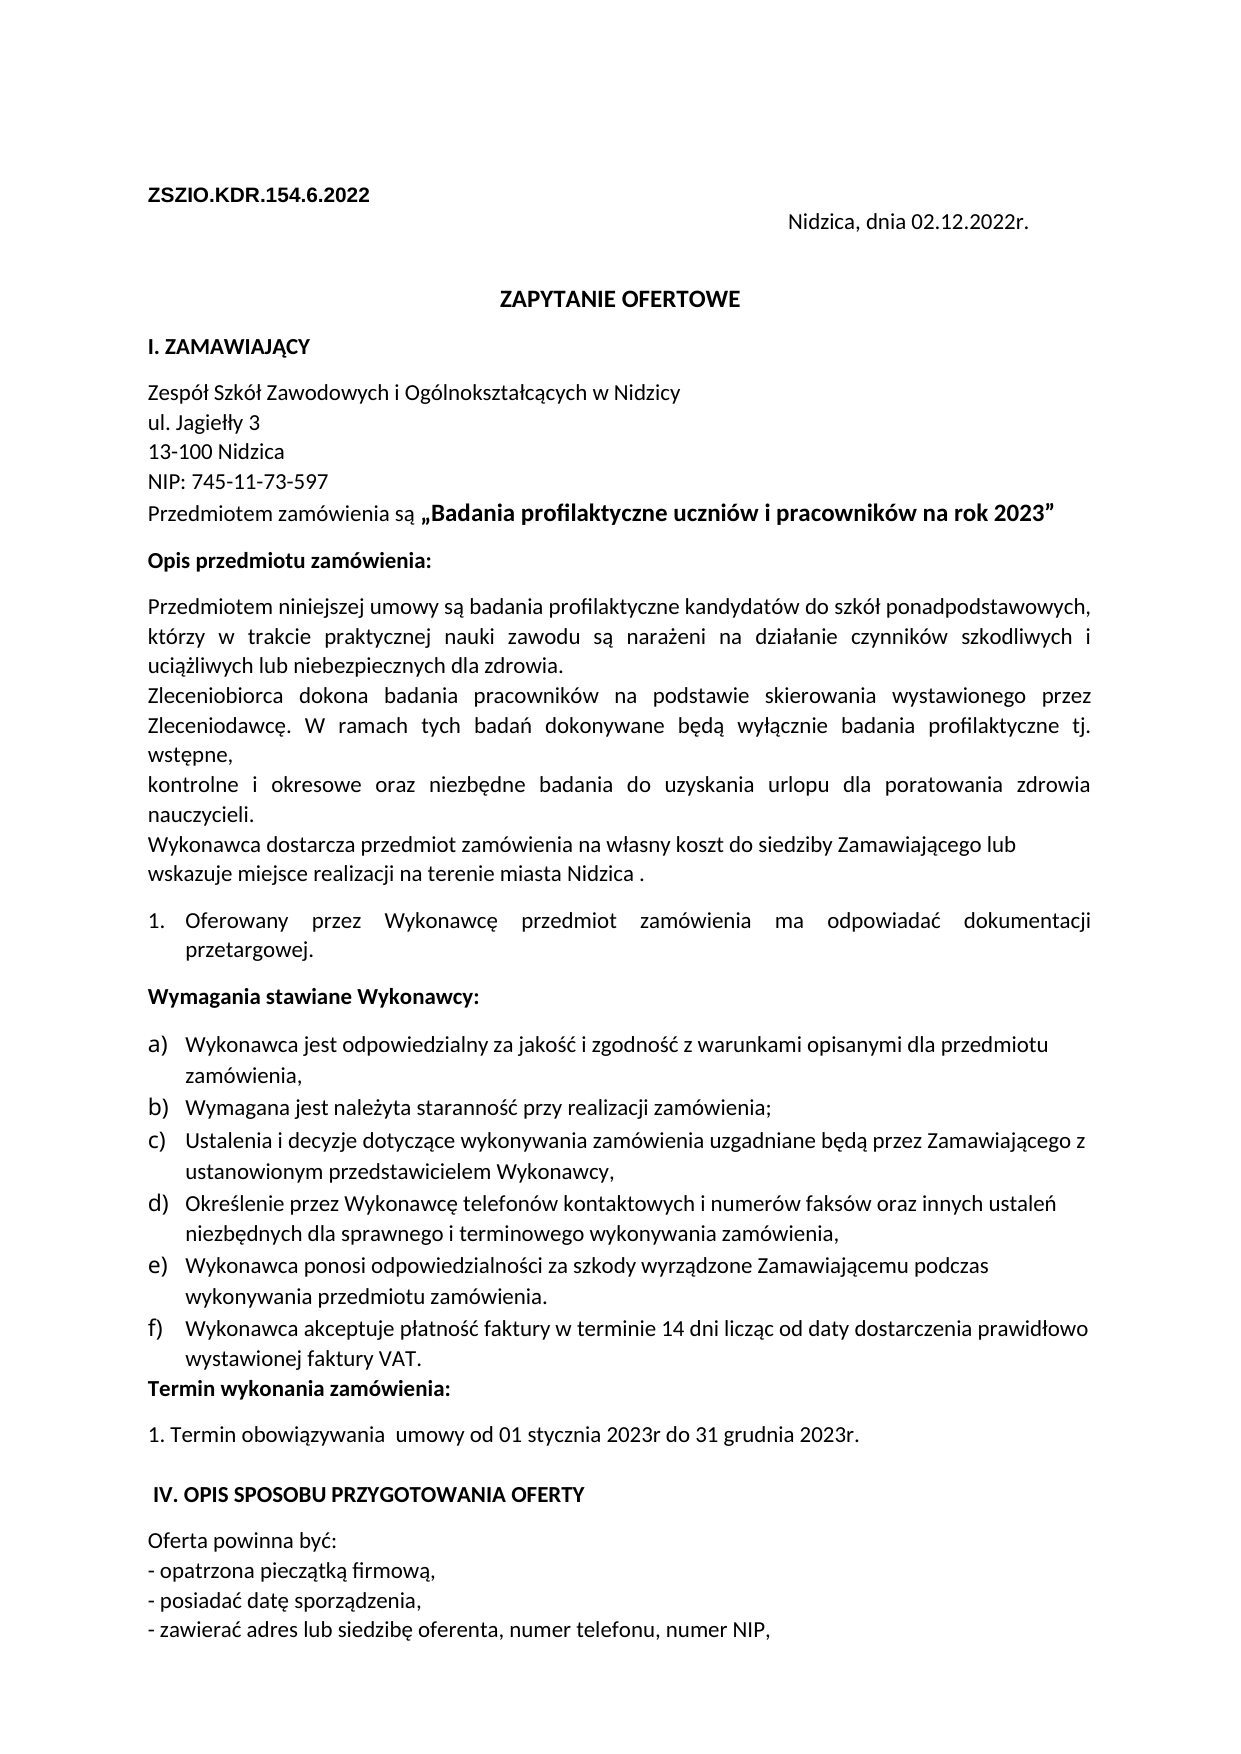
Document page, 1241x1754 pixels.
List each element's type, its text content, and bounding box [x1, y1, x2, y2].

text Termin wykonania zamówienia: [148, 1374, 1092, 1402]
text - posiadać datę sporządzenia, [148, 1586, 1092, 1614]
text 1. Termin obowiązywania umowy od 01 stycznia 2023r do 31 grudnia 2023r. [148, 1421, 1092, 1449]
list Wymagana jest należyta staranność przy realizacji zamówienia; [148, 1091, 1092, 1122]
list Określenie przez Wykonawcę telefonów kontaktowych i numerów faksów oraz innych ustaleń niezbędnych dla sprawnego i terminowego wykonywania zamówienia, [148, 1186, 1092, 1247]
list Wykonawca ponosi odpowiedzialności za szkody wyrządzone Zamawiającemu podczas wykonywania przedmiotu zamówienia. [148, 1249, 1092, 1310]
text Przedmiotem zamówienia są „Badania profilaktyczne uczniów i pracowników na rok 2023” [148, 497, 1092, 527]
text Nidzica, dnia 02.12.2022r. [148, 207, 1092, 235]
text Wykonawca dostarcza przedmiot zamówienia na własny koszt do siedziby Zamawiającego lub wskazuje miejsce realizacji na terenie miasta Nidzica . [148, 830, 1092, 887]
list Ustalenia i decyzje dotyczące wykonywania zamówienia uzgadniane będą przez Zamawiającego z ustanowionym przedstawicielem Wykonawcy, [148, 1124, 1092, 1185]
list Oferowany przez Wykonawcę przedmiot zamówienia ma odpowiadać dokumentacji przetargowej. [148, 906, 1092, 963]
text I. ZAMAWIAJĄCY [148, 332, 1092, 360]
text ZAPYTANIE OFERTOWE [148, 283, 1092, 313]
list Wykonawca akceptuje płatność faktury w terminie 14 dni licząc od daty dostarczenia prawidłowo wystawionej faktury VAT. [148, 1312, 1092, 1373]
text Opis przedmiotu zamówienia: [148, 546, 1092, 574]
text - opatrzona pieczątką firmową, [148, 1556, 1092, 1584]
text kontrolne i okresowe oraz niezbędne badania do uzyskania urlopu dla poratowania zdrowia nauczycieli. [148, 770, 1092, 828]
text ul. Jagiełły 3 [148, 408, 1092, 436]
text ZSZIO.KDR.154.6.2022 [148, 183, 1092, 207]
text 13-100 Nidzica [148, 437, 1092, 466]
text Zespół Szkół Zawodowych i Ogólnokształcących w Nidzicy [148, 378, 1092, 406]
text - zawierać adres lub siedzibę oferenta, numer telefonu, numer NIP, [148, 1615, 1092, 1643]
text Zleceniobiorca dokona badania pracowników na podstawie skierowania wystawionego przez Zleceniodawcę. W ramach tych badań dokonywane będą wyłącznie badania profilaktyczne tj. wstępne, [148, 681, 1092, 769]
text Oferta powinna być: [148, 1526, 1092, 1554]
text NIP: 745-11-73-597 [148, 467, 1092, 495]
list Wykonawca jest odpowiedzialny za jakość i zgodność z warunkami opisanymi dla przedmiotu zamówienia, [148, 1028, 1092, 1089]
text Wymagania stawiane Wykonawcy: [148, 982, 1092, 1010]
text Przedmiotem niniejszej umowy są badania profilaktyczne kandydatów do szkół ponadpodstawowych, którzy w trakcie praktycznej nauki zawodu są narażeni na działanie czynników szkodliwych i uciążliwych lub niebezpiecznych dla zdrowia. [148, 592, 1092, 679]
text IV. OPIS SPOSOBU PRZYGOTOWANIA OFERTY [148, 1480, 1092, 1508]
